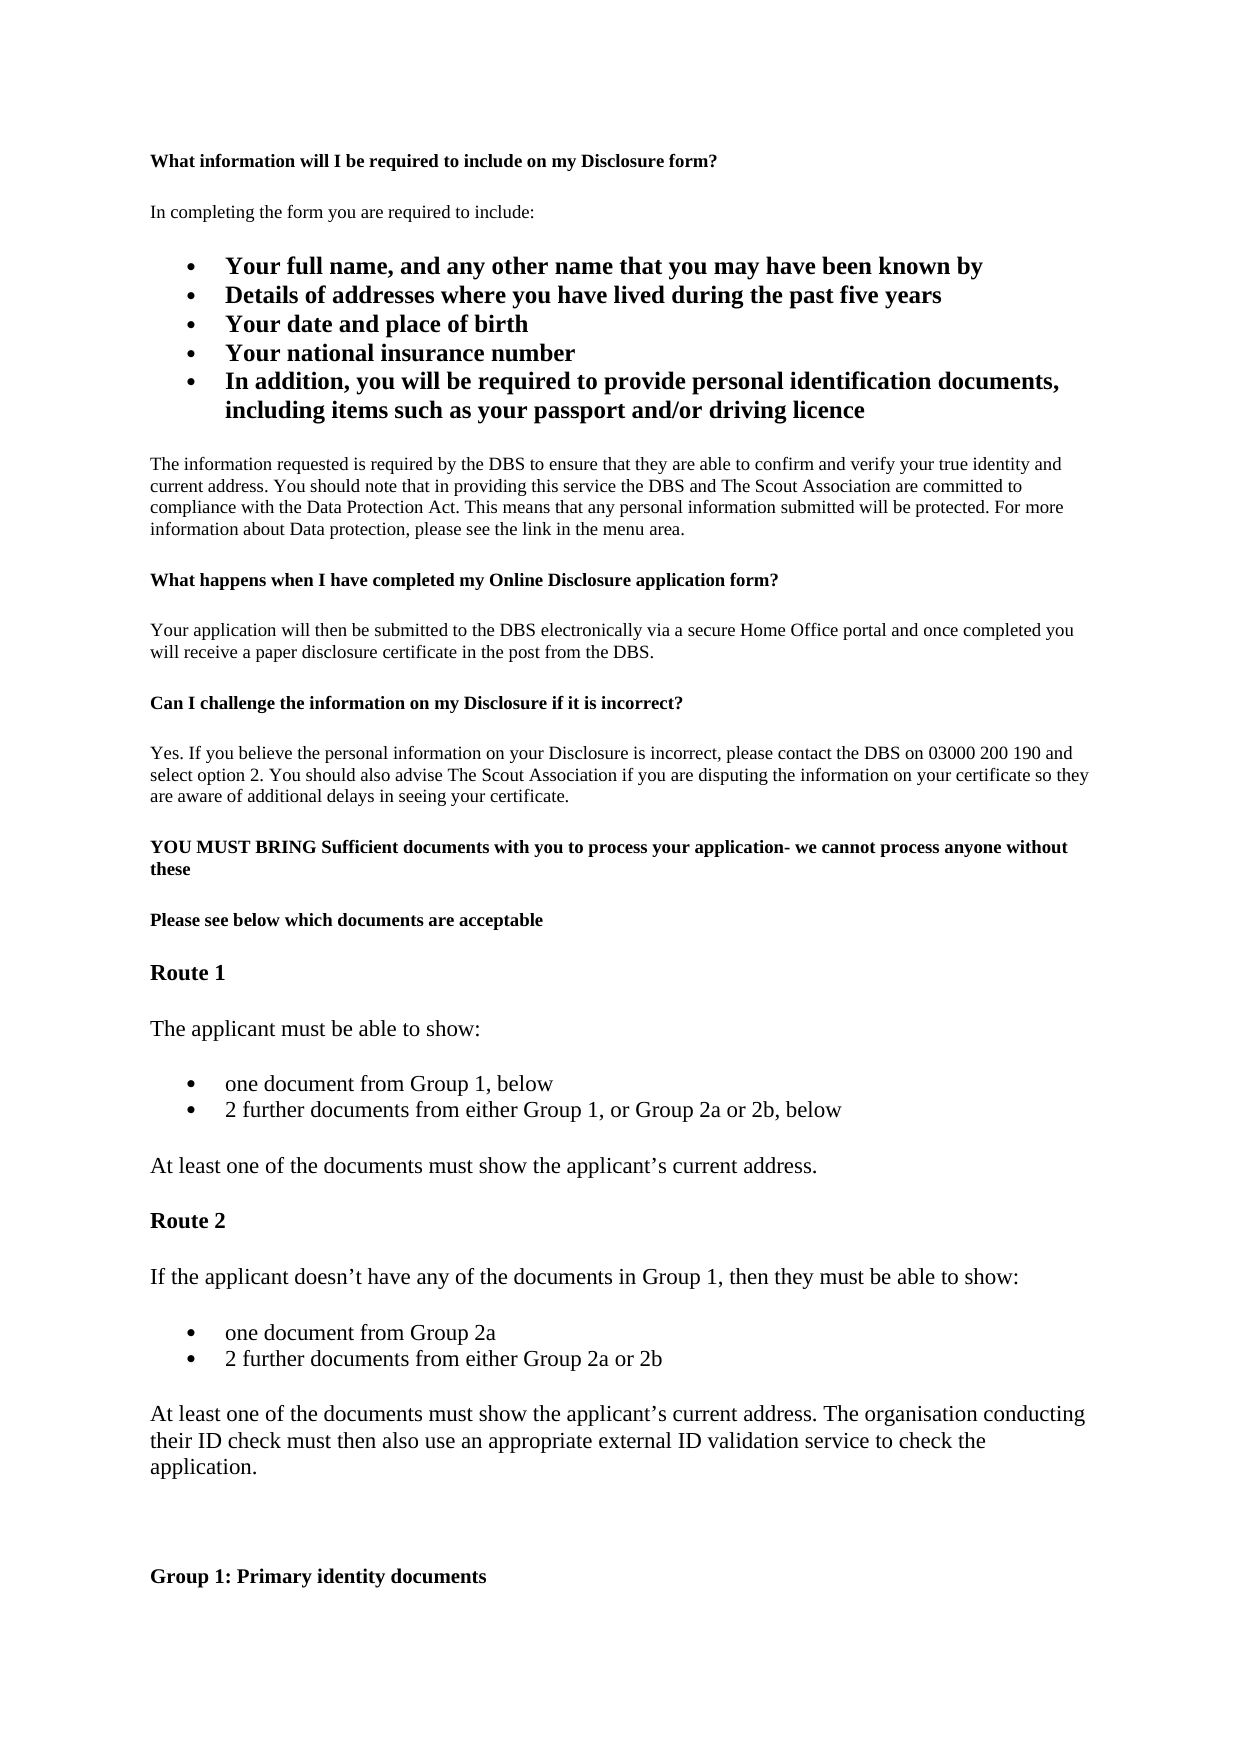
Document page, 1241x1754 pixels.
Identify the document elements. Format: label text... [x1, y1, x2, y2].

text Route 2 [150, 1208, 1090, 1234]
list 2 further documents from either Group 1, or Group 2a or 2b, below [187, 1097, 1090, 1123]
text In completing the form you are required to include: [150, 201, 1090, 222]
list one document from Group 2a [187, 1319, 1090, 1345]
list Your national insurance number [187, 338, 1090, 366]
text Your application will then be submitted to the DBS electronically via a secure Home Office portal and once completed you will receive a paper disclosure certificate in the post from the DBS. [150, 619, 1090, 662]
text YOU MUST BRING Sufficient documents with you to process your application- we cannot process anyone without these [150, 836, 1090, 879]
list one document from Group 1, below [187, 1070, 1090, 1097]
text Yes. If you believe the personal information on your Disclosure is incorrect, please contact the DBS on 03000 200 190 and select option 2. You should also advise The Scout Association if you are disputing the information on your certificate so they are aware of additional delays in seeing your certificate. [150, 742, 1090, 807]
text Can I challenge the information on my Disclosure if it is incorrect? [150, 692, 1090, 713]
text At least one of the documents must show the applicant’s current address. [150, 1152, 1090, 1178]
list Your full name, and any other name that you may have been known by [187, 251, 1090, 280]
text The information requested is required by the DBS to ensure that they are able to confirm and verify your true identity and current address. You should note that in providing this service the DBS and The Scout Association are committed to compliance with the Data Protection Act. This means that any personal information submitted will be protected. For more information about Data protection, please see the link in the menu area. [150, 453, 1090, 539]
text What information will I be required to include on my Disclosure form? [150, 150, 1090, 172]
text The applicant must be able to show: [150, 1015, 1090, 1041]
text At least one of the documents must show the applicant’s current address. The organisation conducting their ID check must then also use an appropriate external ID validation service to check the application. [150, 1401, 1090, 1479]
list Your date and place of birth [187, 309, 1090, 338]
list 2 further documents from either Group 2a or 2b [187, 1345, 1090, 1371]
text What happens when I have completed my Online Disclosure application form? [150, 568, 1090, 590]
text Group 1: Primary identity documents [150, 1564, 1090, 1588]
list In addition, you will be required to provide personal identification documents, including items such as your passport and/or driving licence [187, 366, 1090, 424]
text If the applicant doesn’t have any of the documents in Group 1, then they must be able to show: [150, 1263, 1090, 1289]
text Route 1 [150, 959, 1090, 986]
list Details of addresses where you have lived during the past five years [187, 280, 1090, 309]
text Please see below which documents are acceptable [150, 908, 1090, 930]
